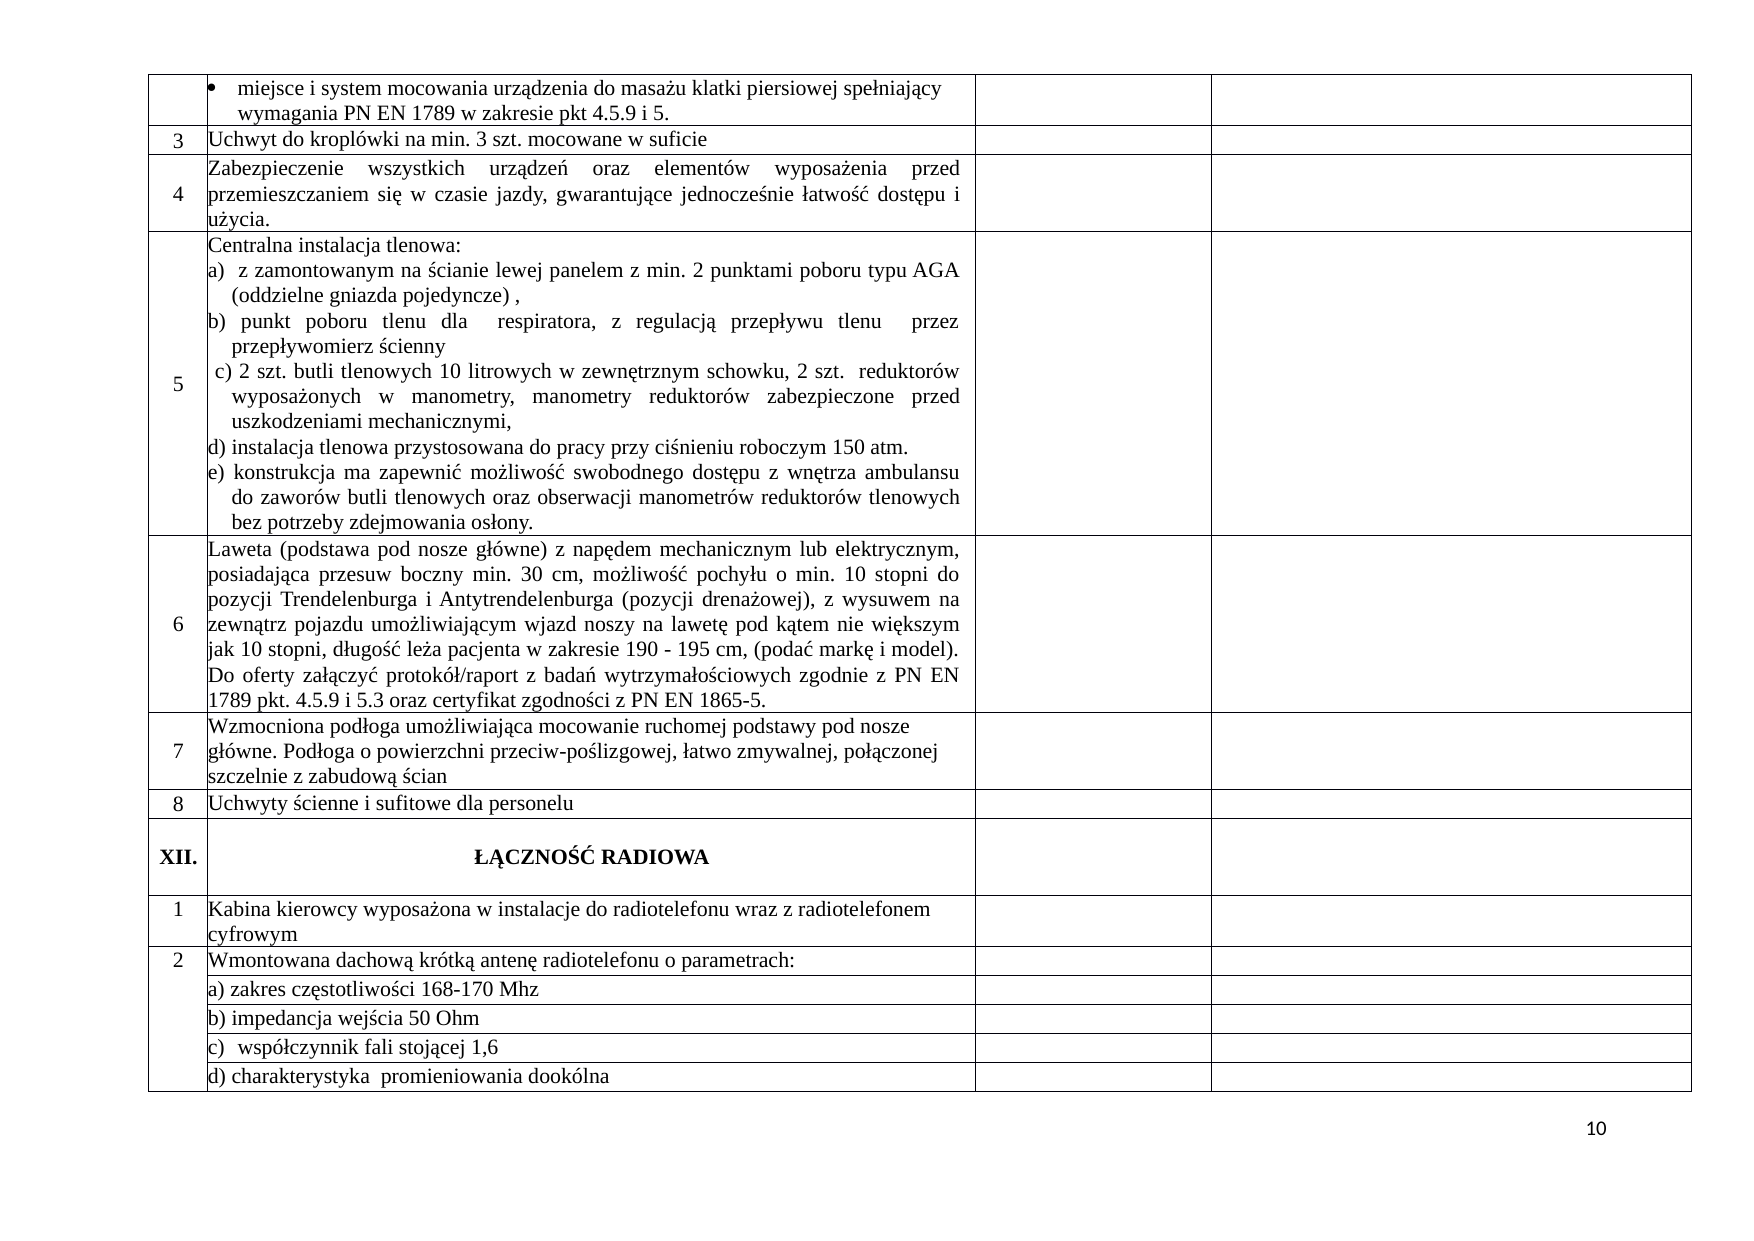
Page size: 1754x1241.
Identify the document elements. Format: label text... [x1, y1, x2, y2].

table_cell 1 [149, 896, 207, 946]
table_cell [1212, 126, 1691, 154]
table_cell [976, 713, 1211, 789]
table_cell [1212, 1005, 1691, 1033]
table_cell 2 [149, 947, 207, 1091]
table_cell [976, 896, 1211, 946]
table_cell a) zakres częstotliwości 168-170 Mhz [208, 976, 975, 1004]
table_cell [976, 819, 1211, 894]
table_cell [1212, 1063, 1691, 1091]
table_cell 7 [149, 713, 207, 789]
table_cell [976, 155, 1211, 231]
table_cell Wmontowana dachową krótką antenę radiotelefonu o parametrach: [208, 947, 975, 975]
table_cell ŁĄCZNOŚĆ RADIOWA [208, 819, 975, 894]
table_cell 8 [149, 790, 207, 818]
table_cell Laweta (podstawa pod nosze główne) z napędem mechanicznym lub elektrycznym, posiadająca przesuw boczny min. 30 cm, możliwość pochyłu o min. 10 stopni do pozycji Trendelenburga i Antytrendelenburga (pozycji drenażowej), z wysuwem na zewnątrz pojazdu umożliwiającym wjazd noszy na lawetę pod kątem nie większym jak 10 stopni, długość leża pacjenta w zakresie 190 - 195 cm, (podać markę i model). Do oferty załączyć protokół/raport z badań wytrzymałościowych zgodnie z PN EN 1789 pkt. 4.5.9 i 5.3 oraz certyfikat zgodności z PN EN 1865-5. [208, 536, 975, 712]
table_cell Kabina kierowcy wyposażona w instalacje do radiotelefonu wraz z radiotelefonem cyfrowym [208, 896, 975, 946]
table_cell [976, 976, 1211, 1004]
table_cell [976, 75, 1211, 125]
table_cell b) impedancja wejścia 50 Ohm [208, 1005, 975, 1033]
table_cell [1212, 232, 1691, 534]
table_cell [1212, 947, 1691, 975]
table_cell [976, 1034, 1211, 1062]
table_cell c) współczynnik fali stojącej 1,6 [208, 1034, 975, 1062]
table_cell Centralna instalacja tlenowa: a) z zamontowanym na ścianie lewej panelem z min. 2 punktami poboru typu AGA (oddzielne gniazda pojedyncze) , b) punkt poboru tlenu dla respiratora, z regulacją przepływu tlenu przez przepływomierz ścienny c) 2 szt. butli tlenowych 10 litrowych w zewnętrznym schowku, 2 szt. reduktorów wyposażonych w manometry, manometry reduktorów zabezpieczone przed uszkodzeniami mechanicznymi, d) instalacja tlenowa przystosowana do pracy przy ciśnieniu roboczym 150 atm. e) konstrukcja ma zapewnić możliwość swobodnego dostępu z wnętrza ambulansu do zaworów butli tlenowych oraz obserwacji manometrów reduktorów tlenowych bez potrzeby zdejmowania osłony. [208, 232, 975, 534]
table_cell 5 [149, 232, 207, 534]
table_cell [1212, 75, 1691, 125]
table_cell 6 [149, 536, 207, 712]
table_cell [1212, 713, 1691, 789]
table_cell 4 [149, 155, 207, 231]
table_cell Uchwyty ścienne i sufitowe dla personelu [208, 790, 975, 818]
table_cell [976, 1005, 1211, 1033]
table_cell [1212, 155, 1691, 231]
table_cell Wzmocniona podłoga umożliwiająca mocowanie ruchomej podstawy pod nosze główne. Podłoga o powierzchni przeciw-poślizgowej, łatwo zmywalnej, połączonej szczelnie z zabudową ścian [208, 713, 975, 789]
table_cell miejsce i system mocowania urządzenia do masażu klatki piersiowej spełniający wymagania PN EN 1789 w zakresie pkt 4.5.9 i 5. [208, 75, 975, 125]
table_cell XII. [149, 819, 207, 894]
table_cell Zabezpieczenie wszystkich urządzeń oraz elementów wyposażenia przed przemieszczaniem się w czasie jazdy, gwarantujące jednocześnie łatwość dostępu i użycia. [208, 155, 975, 231]
table_cell [976, 1063, 1211, 1091]
table_cell [1212, 976, 1691, 1004]
table_cell [976, 126, 1211, 154]
table_cell [1212, 1034, 1691, 1062]
table_cell [976, 536, 1211, 712]
table_cell [976, 947, 1211, 975]
table_cell 3 [149, 126, 207, 154]
table_cell d) charakterystyka promieniowania dookólna [208, 1063, 975, 1091]
table_cell [1212, 536, 1691, 712]
table_cell [1212, 896, 1691, 946]
table_cell [1212, 790, 1691, 818]
table_cell [976, 790, 1211, 818]
table_cell [149, 75, 207, 125]
table_cell [976, 232, 1211, 534]
table_cell [1212, 819, 1691, 894]
table_cell Uchwyt do kroplówki na min. 3 szt. mocowane w suficie [208, 126, 975, 154]
